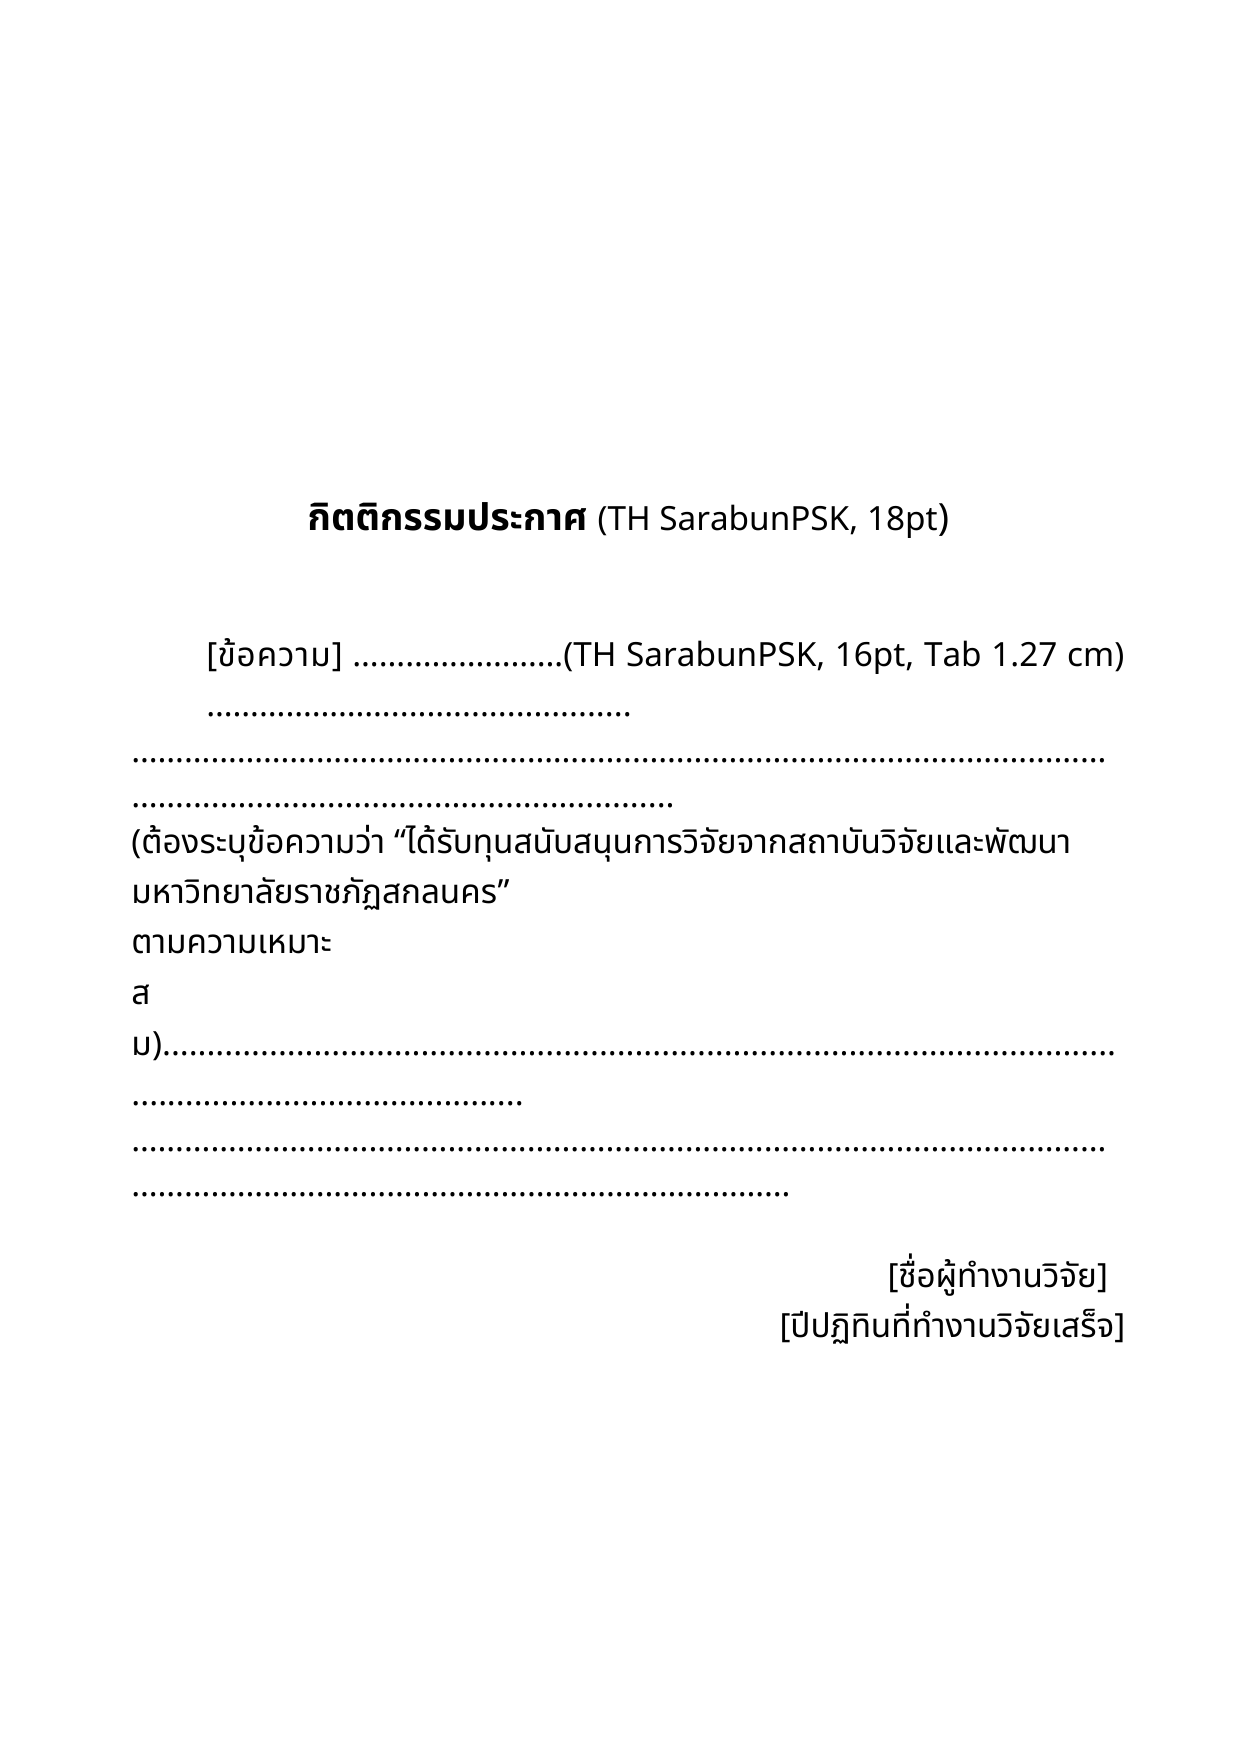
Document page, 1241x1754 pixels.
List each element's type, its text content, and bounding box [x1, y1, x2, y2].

text ………………………………………………………………………………………………………....................................................... (ต้องระบุข้อความว่า “ได้รับทุนสนับสนุนการวิจัยจากสถาบันวิจัยและพัฒนา มหาวิทยาลัยราชภัฏสกลนคร” ตามความเหมาะสม)....................................................................................................................................................... [131, 727, 1125, 1115]
text …………………………………………………………………………………………………………………………..….…………………………………… [131, 1115, 1125, 1206]
text กิตติกรรมประกาศ (TH SarabunPSK, 18pt) [131, 491, 1125, 548]
text [ชื่อผู้ทำงานวิจัย] [731, 1252, 1125, 1302]
text [ปีปฏิทินที่ทำงานวิจัยเสร็จ] [731, 1302, 1125, 1353]
text [ข้อความ] ……………………(TH SarabunPSK, 16pt, Tab 1.27 cm) …………………........................... [206, 631, 1125, 727]
